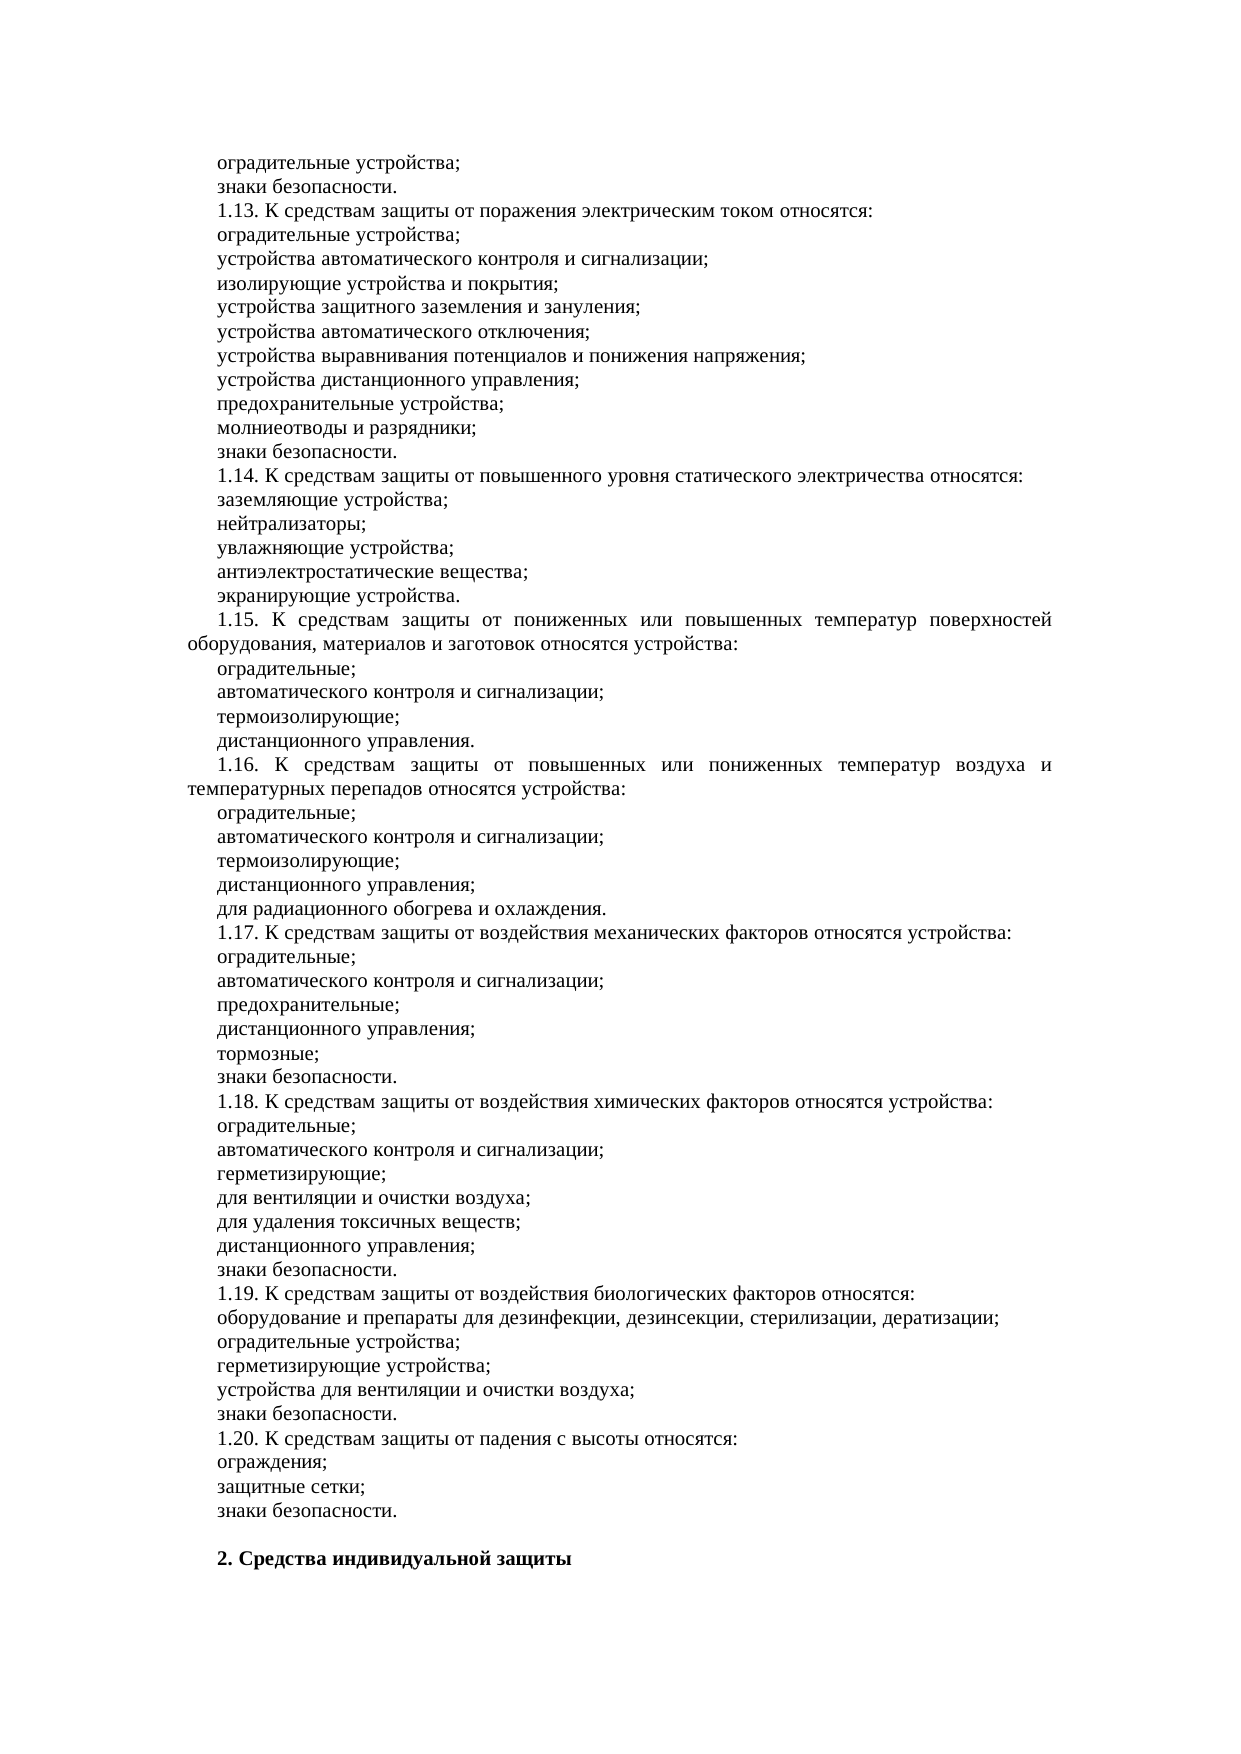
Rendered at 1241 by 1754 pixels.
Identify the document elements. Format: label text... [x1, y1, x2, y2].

subtitle 2. Средства индивидуальной защиты [187, 1546, 1053, 1570]
text знаки безопасности. [187, 1401, 1053, 1425]
text знаки безопасности. [187, 174, 1053, 198]
text оградительные устройства; [187, 1329, 1053, 1353]
text изолирующие устройства и покрытия; [187, 270, 1053, 294]
text устройства автоматического отключения; [187, 318, 1053, 342]
text автоматического контроля и сигнализации; [187, 968, 1053, 992]
text предохранительные; [187, 992, 1053, 1016]
text 1.19. К средствам защиты от воздействия биологических факторов относятся: [187, 1281, 1053, 1305]
text оградительные устройства; [187, 150, 1053, 174]
text устройства дистанционного управления; [187, 367, 1053, 391]
text автоматического контроля и сигнализации; [187, 1137, 1053, 1161]
text оградительные; [187, 800, 1053, 824]
text 1.13. К средствам защиты от поражения электрическим током относятся: [187, 198, 1053, 222]
text устройства автоматического контроля и сигнализации; [187, 246, 1053, 270]
text 1.18. К средствам защиты от воздействия химических факторов относятся устройства: [187, 1088, 1053, 1112]
text автоматического контроля и сигнализации; [187, 679, 1053, 703]
text ограждения; [187, 1449, 1053, 1473]
text 1.17. К средствам защиты от воздействия механических факторов относятся устройства: [187, 920, 1053, 944]
text оградительные; [187, 944, 1053, 968]
text дистанционного управления; [187, 1016, 1053, 1040]
text знаки безопасности. [187, 439, 1053, 463]
text защитные сетки; [187, 1473, 1053, 1497]
text герметизирующие устройства; [187, 1353, 1053, 1377]
text антиэлектростатические вещества; [187, 559, 1053, 583]
text термоизолирующие; [187, 848, 1053, 872]
text герметизирующие; [187, 1161, 1053, 1185]
text 1.14. К средствам защиты от повышенного уровня статического электричества относятся: [187, 463, 1053, 487]
text экранирующие устройства. [187, 583, 1053, 607]
text оборудование и препараты для дезинфекции, дезинсекции, стерилизации, дератизации; [187, 1305, 1053, 1329]
text устройства выравнивания потенциалов и понижения напряжения; [187, 342, 1053, 367]
text оградительные; [187, 1112, 1053, 1137]
text 1.16. К средствам защиты от повышенных или пониженных температур воздуха и температурных перепадов относятся устройства: [187, 752, 1053, 800]
text дистанционного управления. [187, 727, 1053, 752]
text термоизолирующие; [187, 703, 1053, 727]
text оградительные; [187, 655, 1053, 679]
text знаки безопасности. [187, 1497, 1053, 1522]
text молниеотводы и разрядники; [187, 415, 1053, 439]
text для удаления токсичных веществ; [187, 1209, 1053, 1233]
text заземляющие устройства; [187, 487, 1053, 511]
text предохранительные устройства; [187, 391, 1053, 415]
text увлажняющие устройства; [187, 535, 1053, 559]
text знаки безопасности. [187, 1257, 1053, 1281]
text нейтрализаторы; [187, 511, 1053, 535]
text оградительные устройства; [187, 222, 1053, 246]
text 1.20. К средствам защиты от падения с высоты относятся: [187, 1425, 1053, 1449]
text дистанционного управления; [187, 1233, 1053, 1257]
text для радиационного обогрева и охлаждения. [187, 896, 1053, 920]
text устройства защитного заземления и зануления; [187, 294, 1053, 318]
text тормозные; [187, 1040, 1053, 1064]
text дистанционного управления; [187, 872, 1053, 896]
text автоматического контроля и сигнализации; [187, 824, 1053, 848]
text устройства для вентиляции и очистки воздуха; [187, 1377, 1053, 1401]
text для вентиляции и очистки воздуха; [187, 1185, 1053, 1209]
text знаки безопасности. [187, 1064, 1053, 1088]
text 1.15. К средствам защиты от пониженных или повышенных температур поверхностей оборудования, материалов и заготовок относятся устройства: [187, 607, 1053, 655]
